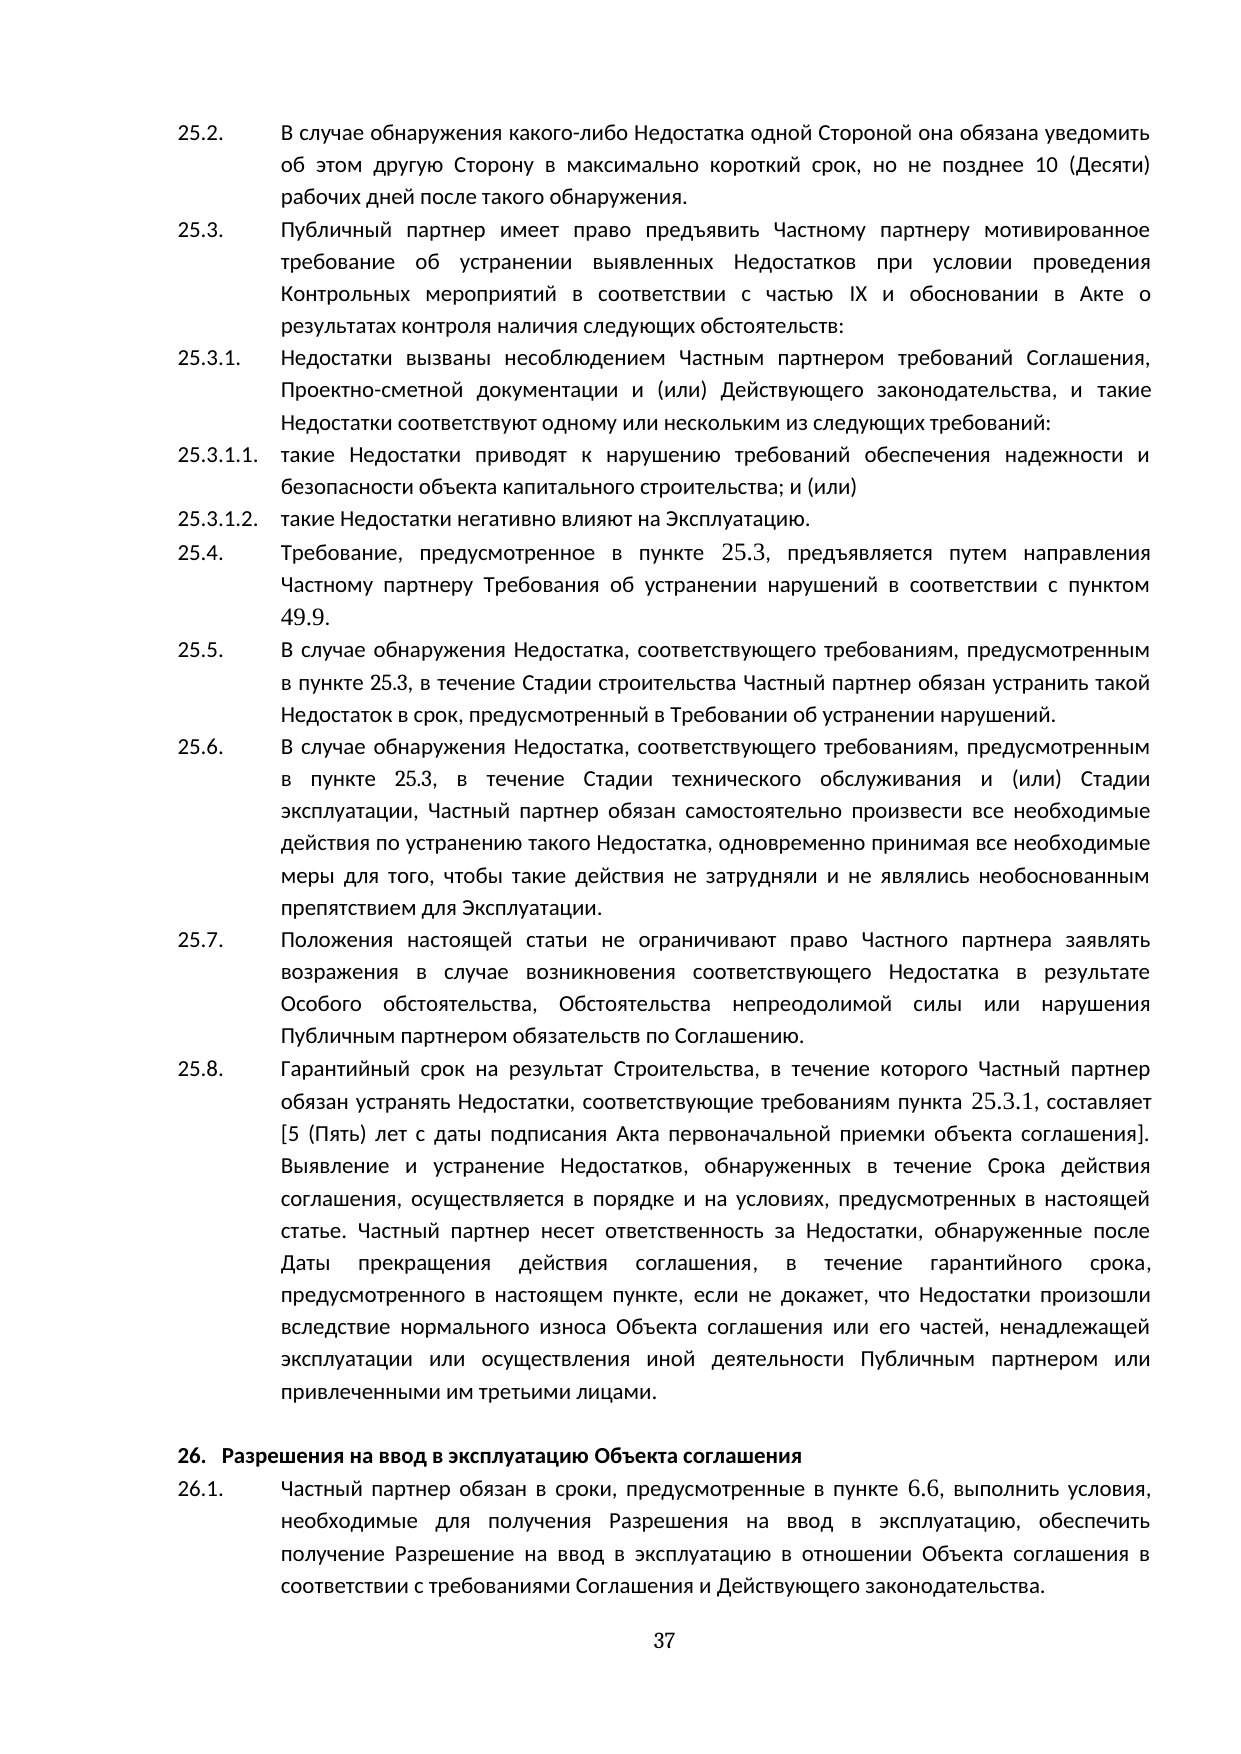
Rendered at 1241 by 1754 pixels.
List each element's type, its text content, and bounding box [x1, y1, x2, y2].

list Разрешения на ввод в эксплуатацию Объекта соглашения [177, 1441, 1152, 1469]
list В случае обнаружения Недостатка, соответствующего требованиям, предусмотренным в пункте 25.3, в течение Стадии технического обслуживания и (или) Стадии эксплуатации, Частный партнер обязан самостоятельно произвести все необходимые действия по устранению такого Недостатка, одновременно принимая все необходимые меры для того, чтобы такие действия не затрудняли и не являлись необоснованным препятствием для Эксплуатации. [177, 732, 1152, 921]
list В случае обнаружения какого-либо Недостатка одной Стороной она обязана уведомить об этом другую Сторону в максимально короткий срок, но не позднее 10 (Десяти) рабочих дней после такого обнаружения. [177, 118, 1152, 211]
list Частный партнер обязан в сроки, предусмотренные в пункте 6.6, выполнить условия, необходимые для получения Разрешения на ввод в эксплуатацию, обеспечить получение Разрешение на ввод в эксплуатацию в отношении Объекта соглашения в соответствии с требованиями Соглашения и Действующего законодательства. [177, 1473, 1152, 1599]
list Положения настоящей статьи не ограничивают право Частного партнера заявлять возражения в случае возникновения соответствующего Недостатка в результате Особого обстоятельства, Обстоятельства непреодолимой силы или нарушения Публичным партнером обязательств по Соглашению. [177, 925, 1152, 1050]
list Требование, предусмотренное в пункте 25.3, предъявляется путем направления Частному партнеру Требования об устранении нарушений в соответствии с пунктом 49.9. [177, 537, 1152, 631]
list Недостатки вызваны несоблюдением Частным партнером требований Соглашения, Проектно-сметной документации и (или) Действующего законодательства, и такие Недостатки соответствуют одному или нескольким из следующих требований: [177, 343, 1152, 436]
list такие Недостатки негативно влияют на Эксплуатацию. [177, 504, 1152, 532]
list Публичный партнер имеет право предъявить Частному партнеру мотивированное требование об устранении выявленных Недостатков при условии проведения Контрольных мероприятий в соответствии с частью IX и обосновании в Акте о результатах контроля наличия следующих обстоятельств: [177, 215, 1152, 339]
list такие Недостатки приводят к нарушению требований обеспечения надежности и безопасности объекта капитального строительства; и (или) [177, 440, 1152, 500]
list В случае обнаружения Недостатка, соответствующего требованиям, предусмотренным в пункте 25.3, в течение Стадии строительства Частный партнер обязан устранить такой Недостаток в срок, предусмотренный в Требовании об устранении нарушений. [177, 635, 1152, 728]
list Гарантийный срок на результат Строительства, в течение которого Частный партнер обязан устранять Недостатки, соответствующие требованиям пункта 25.3.1, составляет [5 (Пять) лет с даты подписания Акта первоначальной приемки объекта соглашения]. Выявление и устранение Недостатков, обнаруженных в течение Срока действия соглашения, осуществляется в порядке и на условиях, предусмотренных в настоящей статье. Частный партнер несет ответственность за Недостатки, обнаруженные после Даты прекращения действия соглашения, в течение гарантийного срока, предусмотренного в настоящем пункте, если не докажет, что Недостатки произошли вследствие нормального износа Объекта соглашения или его частей, ненадлежащей эксплуатации или осуществления иной деятельности Публичным партнером или привлеченными им третьими лицами. [177, 1054, 1152, 1405]
